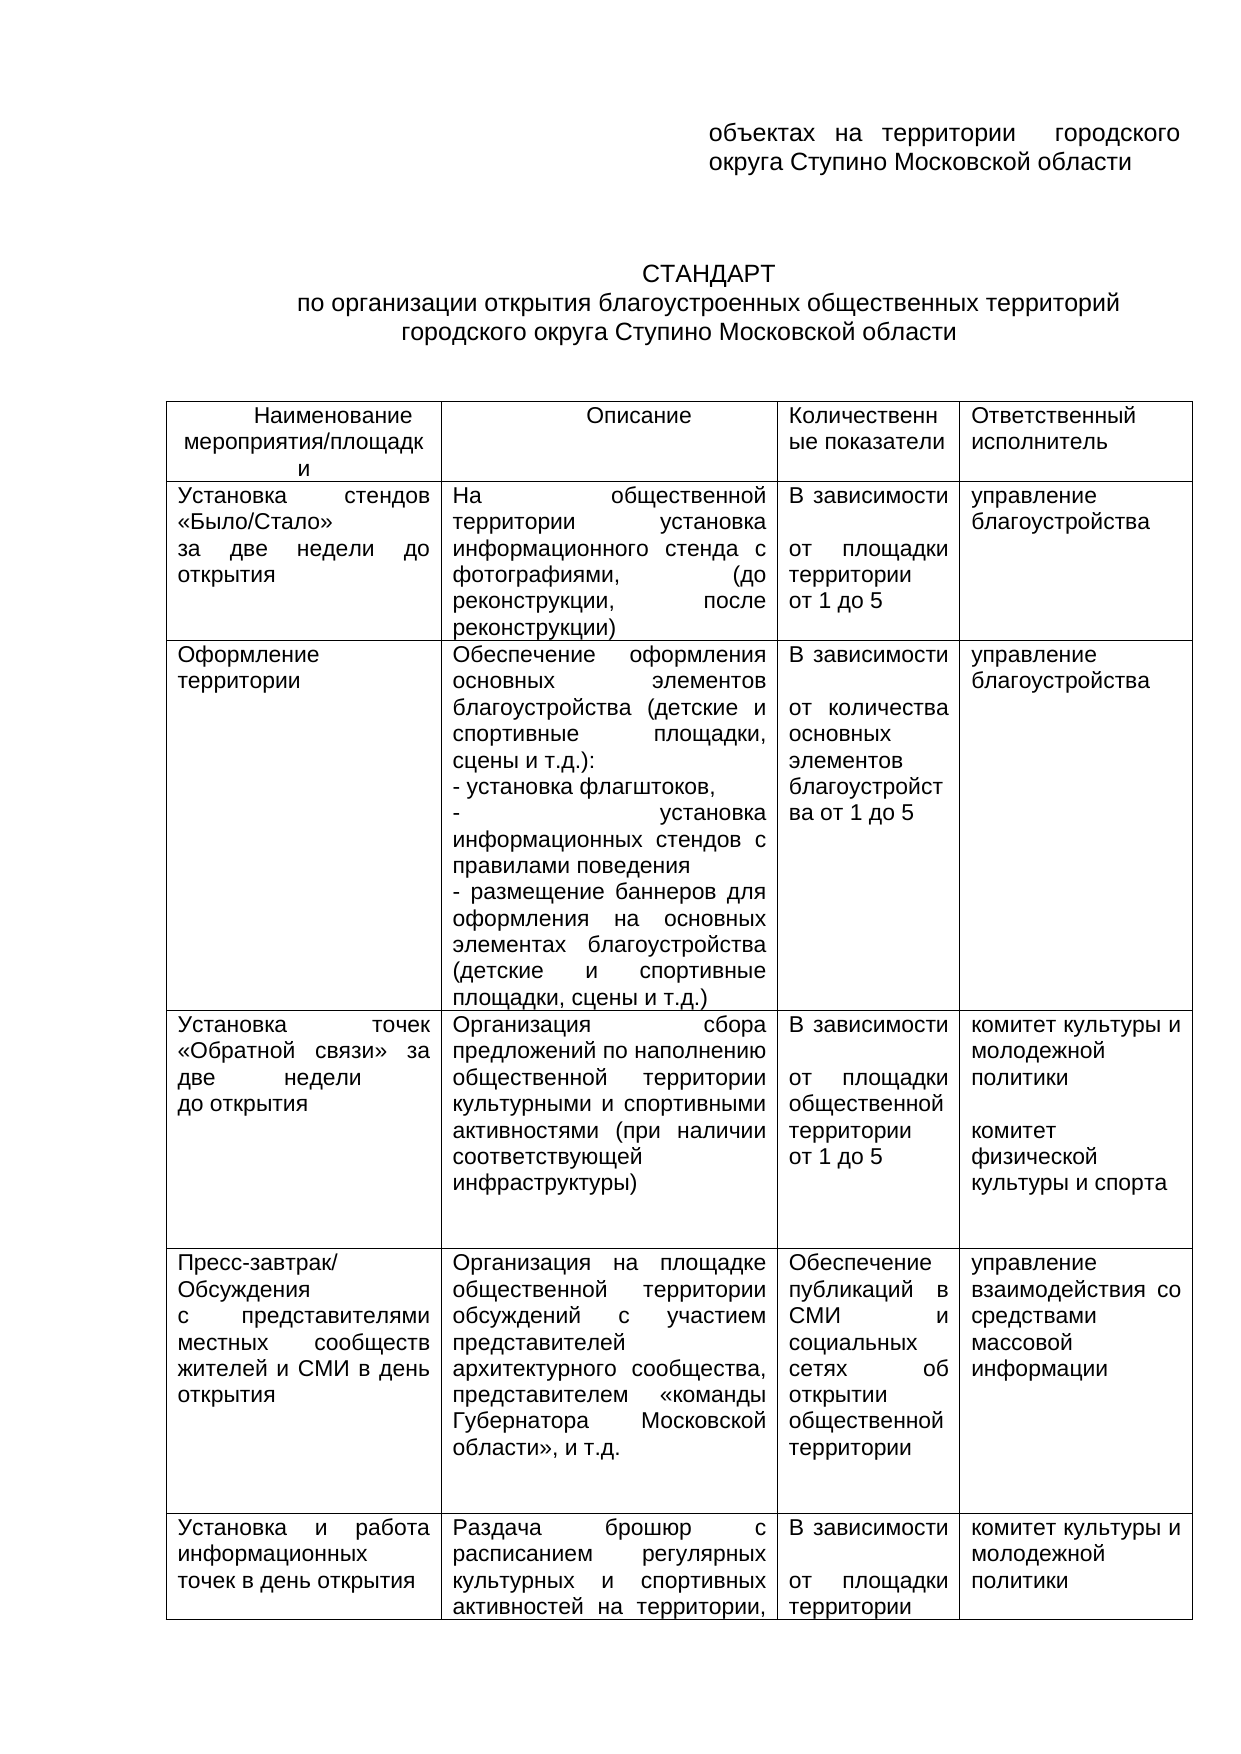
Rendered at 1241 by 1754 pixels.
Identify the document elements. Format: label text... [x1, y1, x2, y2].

table_cell Установка стендов «Было/Стало» за две недели до открытия [167, 482, 441, 640]
table_header Наименование мероприятия/площадки [167, 402, 441, 481]
text по организации открытия благоустроенных общественных территорий городского округа Ступино Московской области [177, 288, 1181, 346]
table_header Ответственный исполнитель [960, 402, 1192, 481]
table_cell Пресс-завтрак/ Обсуждения с представителями местных сообществ жителей и СМИ в день открытия [167, 1249, 441, 1513]
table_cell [167, 1514, 441, 1619]
table_header Описание [442, 402, 777, 481]
table_cell комитет культуры и молодежной политики комитет физической культуры и спорта [960, 1011, 1192, 1248]
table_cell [442, 1514, 777, 1619]
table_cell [960, 1514, 1192, 1619]
table_cell В зависимости от площадки территории от 1 до 5 [778, 482, 959, 640]
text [709, 118, 1181, 176]
table_cell Организация на площадке общественной территории обсуждений с участием представителей архитектурного сообщества, представителем «команды Губернатора Московской области», и т.д. [442, 1249, 777, 1513]
table_cell В зависимости от количества основных элементов благоустройства от 1 до 5 [778, 641, 959, 1010]
table_cell На общественной территории установка информационного стенда с фотографиями, (до реконструкции, после реконструкции) [442, 482, 777, 640]
table_cell Обеспечение оформления основных элементов благоустройства (детские и спортивные площадки, сцены и т.д.): - установка флагштоков, - установка информационных стендов с правилами поведения - размещение баннеров для оформления на основных элементах благоустройства (детские и спортивные площадки, сцены и т.д.) [442, 641, 777, 1010]
table_cell Оформление территории [167, 641, 441, 1010]
table_cell управление благоустройства [960, 482, 1192, 640]
table_cell управление благоустройства [960, 641, 1192, 1010]
table_cell управление взаимодействия со средствами массовой информации [960, 1249, 1192, 1513]
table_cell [778, 1514, 959, 1619]
table_header Количественные показатели [778, 402, 959, 481]
table_cell Организация сбора предложений по наполнению общественной территории культурными и спортивными активностями (при наличии соответствующей инфраструктуры) [442, 1011, 777, 1248]
text СТАНДАРТ [177, 259, 1181, 288]
table_cell Установка точек «Обратной связи» за две недели до открытия [167, 1011, 441, 1248]
table_cell Обеспечение публикаций в СМИ и социальных сетях об открытии общественной территории [778, 1249, 959, 1513]
table_cell В зависимости от площадки общественной территории от 1 до 5 [778, 1011, 959, 1248]
